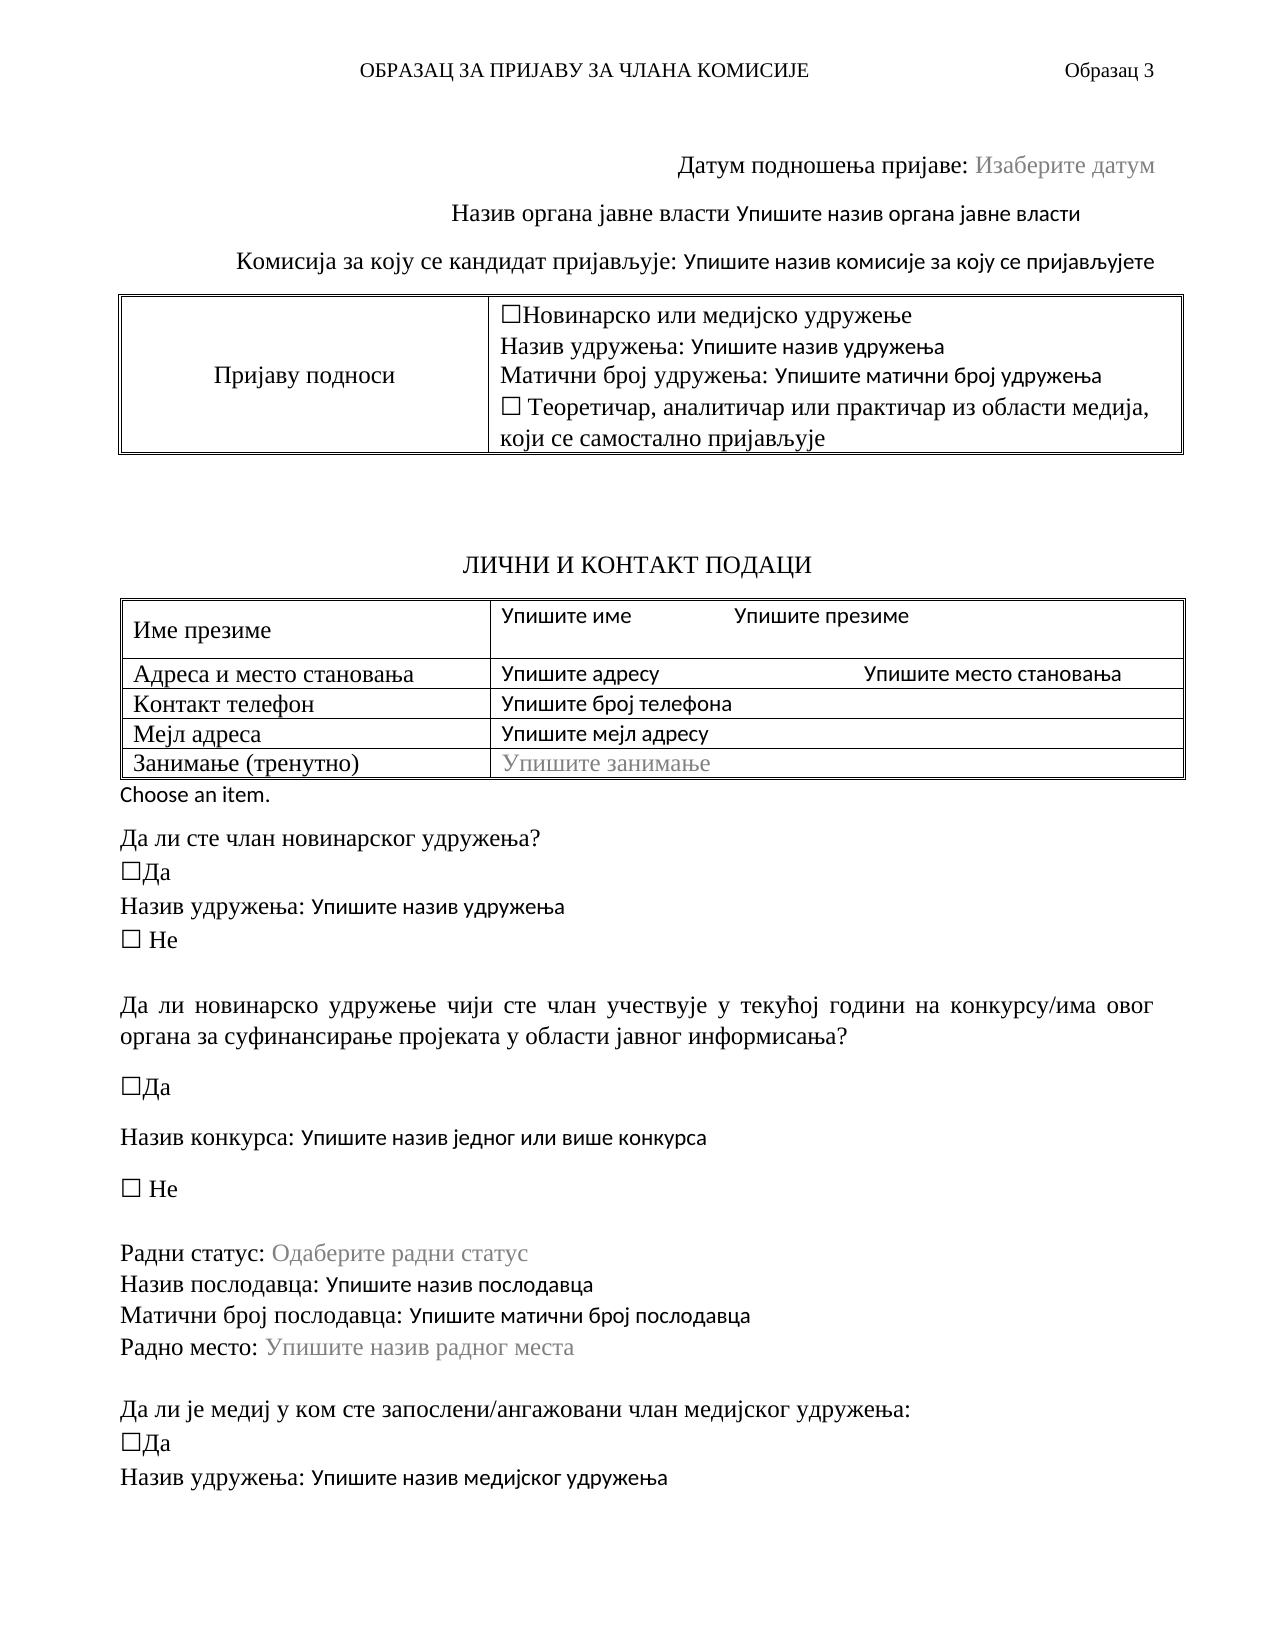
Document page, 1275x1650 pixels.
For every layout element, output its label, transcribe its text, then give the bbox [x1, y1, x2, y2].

text Радни статус: [120, 1238, 1155, 1267]
table_header Име презиме [123, 601, 490, 658]
text Да ли новинарско удружење чији сте члан учествује у текућој години на конкурсу/има овог органа за суфинансирање пројеката у области јавног информисања? [120, 990, 1155, 1050]
table_header [491, 601, 1183, 658]
text Да [120, 1069, 1155, 1103]
text Да [120, 1425, 1155, 1459]
text Назив послодавца: [120, 1269, 1155, 1298]
text Да [120, 854, 1155, 888]
table_cell Мeјл адреса [123, 719, 490, 747]
text Назив удружења: [120, 891, 1155, 920]
text Датум подношења пријаве: [120, 150, 1155, 179]
table_cell Адреса и место становања [123, 659, 490, 688]
table_cell [491, 659, 1183, 688]
text Не [120, 1170, 1155, 1204]
text Комисија за коју се кандидат пријављује: [120, 246, 1155, 275]
text Не [120, 922, 1155, 956]
text Да ли је медиј у ком сте запослени/ангажовани члан медијског удружења: [120, 1394, 1155, 1423]
table_header Пријаву подноси [122, 297, 488, 452]
table_header Новинарско или медијско удружење Назив удружења: Матични број удружења: Tеоретичар, аналитичар или практичар из области медија, који се самостално пријављује [489, 297, 1181, 452]
text Назив удружења: [120, 1462, 1155, 1491]
table_cell Контакт телефон [123, 689, 490, 718]
text Назив органа јавне власти [120, 198, 1155, 227]
text Матични број послодавца: [120, 1300, 1155, 1329]
table_cell Занимање (тренутно) [123, 749, 490, 777]
text ЛИЧНИ И КОНТАКТ ПОДАЦИ [120, 550, 1155, 579]
text Радно место: [120, 1332, 1155, 1361]
text Да ли сте члан новинарског удружења? [120, 823, 1155, 852]
text Назив конкурса: [120, 1122, 1155, 1151]
